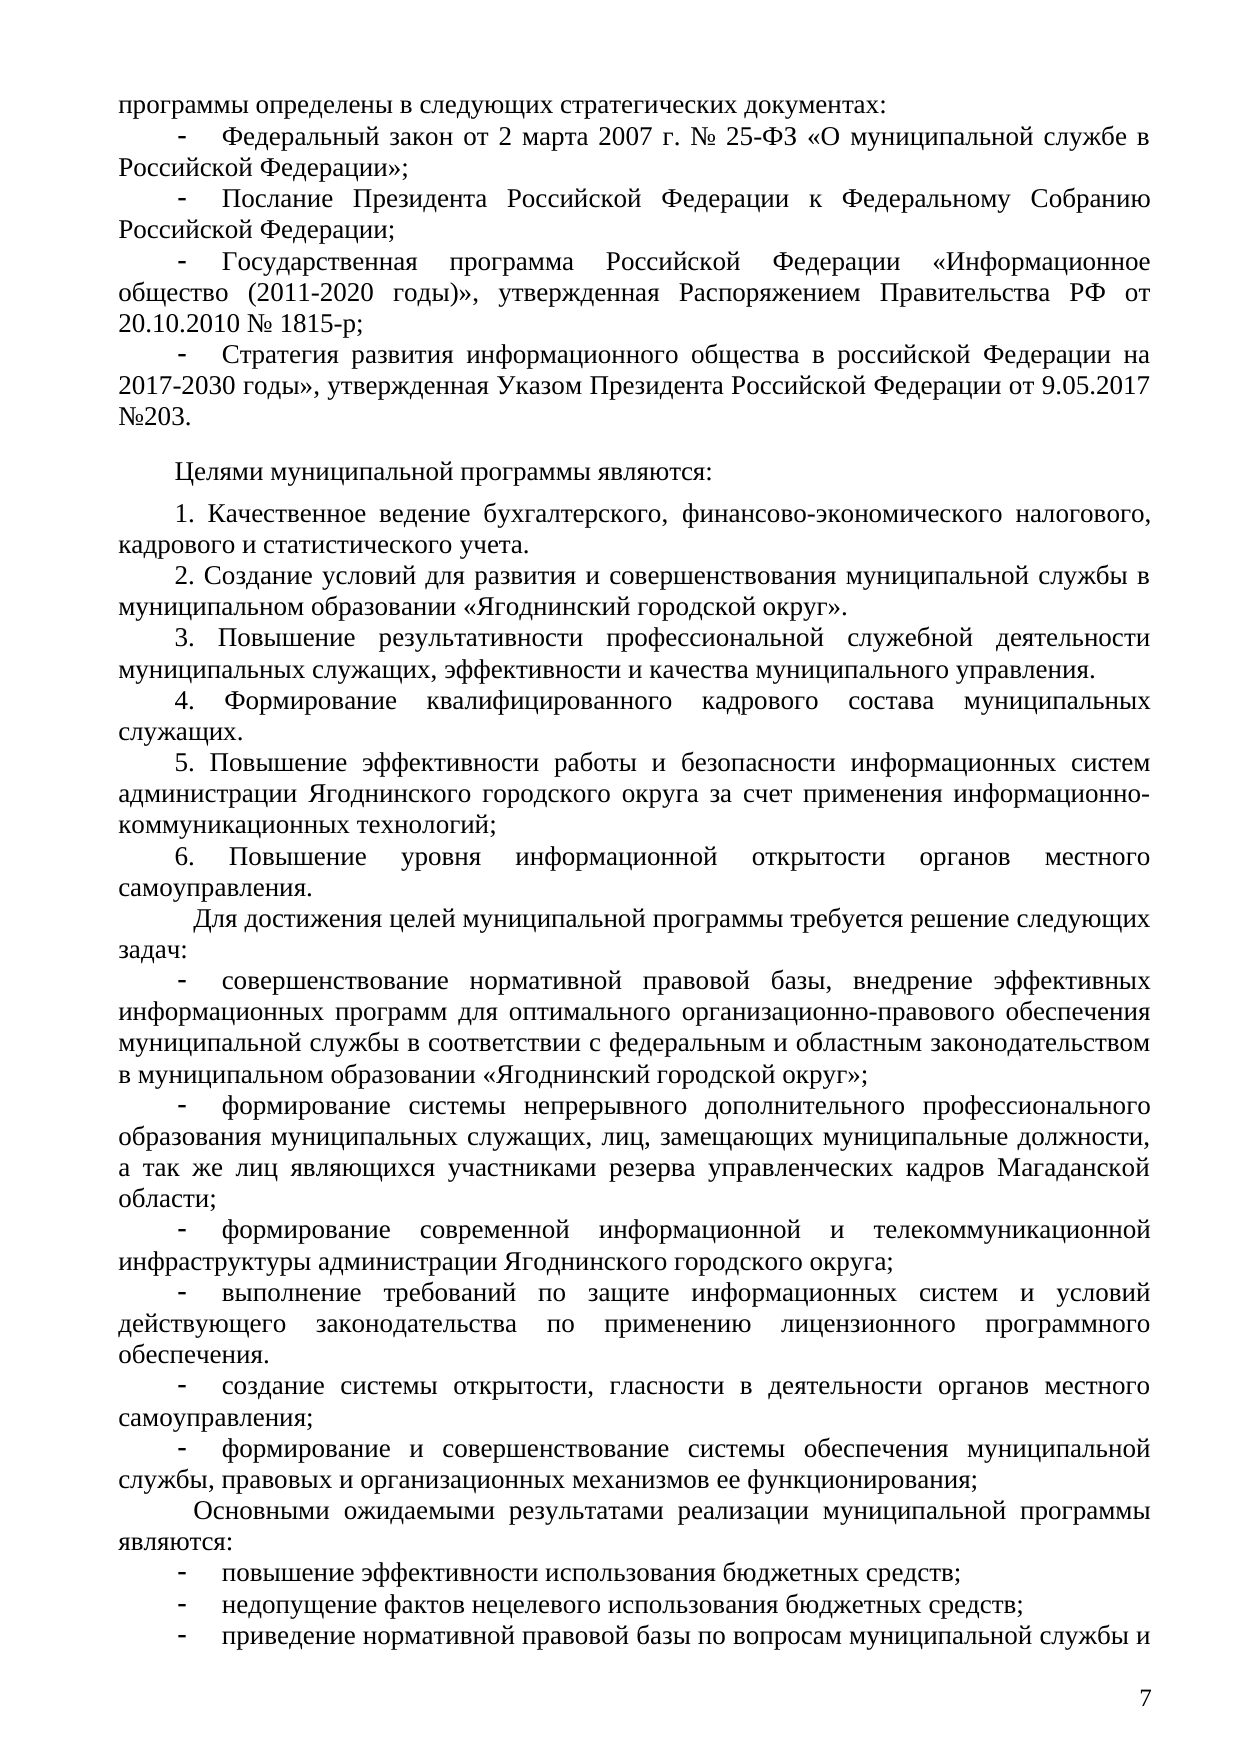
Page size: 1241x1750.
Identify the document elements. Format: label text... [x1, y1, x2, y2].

list Федеральный закон от 2 марта 2007 г. № 25-ФЗ «О муниципальной службе в Российской Федерации»; [118, 120, 1152, 182]
text 4. Формирование квалифицированного кадрового состава муниципальных служащих. [118, 684, 1152, 746]
text 6. Повышение уровня информационной открытости органов местного самоуправления. [118, 839, 1152, 902]
text Основными ожидаемыми результатами реализации муниципальной программы являются: [118, 1494, 1152, 1557]
list Государственная программа Российской Федерации «Информационное общество (2011-2020 годы)», утвержденная Распоряжением Правительства РФ от 20.10.2010 № 1815-р; [118, 244, 1152, 338]
list формирование и совершенствование системы обеспечения муниципальной службы, правовых и организационных механизмов ее функционирования; [118, 1432, 1152, 1494]
text 1. Качественное ведение бухгалтерского, финансово-экономического налогового, кадрового и статистического учета. [118, 497, 1152, 559]
list создание системы открытости, гласности в деятельности органов местного самоуправления; [118, 1369, 1152, 1432]
list совершенствование нормативной правовой базы, внедрение эффективных информационных программ для оптимального организационно-правового обеспечения муниципальной службы в соответствии с федеральным и областным законодательством в муниципальном образовании «Ягоднинский городской округ»; [118, 964, 1152, 1089]
list формирование современной информационной и телекоммуникационной инфраструктуры администрации Ягоднинского городского округа; [118, 1213, 1152, 1276]
list Послание Президента Российской Федерации к Федеральному Собранию Российской Федерации; [118, 182, 1152, 244]
list выполнение требований по защите информационных систем и условий действующего законодательства по применению лицензионного программного обеспечения. [118, 1276, 1152, 1369]
text Целями муниципальной программы являются: [118, 454, 1152, 486]
list недопущение фактов нецелевого использования бюджетных средств; [118, 1588, 1152, 1619]
text 5. Повышение эффективности работы и безопасности информационных систем администрации Ягоднинского городского округа за счет применения информационно-коммуникационных технологий; [118, 746, 1152, 839]
text 2. Создание условий для развития и совершенствования муниципальной службы в муниципальном образовании «Ягоднинский городской округ». [118, 559, 1152, 622]
text 3. Повышение результативности профессиональной служебной деятельности муниципальных служащих, эффективности и качества муниципального управления. [118, 622, 1152, 684]
text Для достижения целей муниципальной программы требуется решение следующих задач: [118, 902, 1152, 964]
list Стратегия развития информационного общества в российской Федерации на 2017-2030 годы», утвержденная Указом Президента Российской Федерации от 9.05.2017 №203. [118, 338, 1152, 432]
list формирование системы непрерывного дополнительного профессионального образования муниципальных служащих, лиц, замещающих муниципальные должности, а так же лиц являющихся участниками резерва управленческих кадров Магаданской области; [118, 1089, 1152, 1213]
list повышение эффективности использования бюджетных средств; [118, 1557, 1152, 1588]
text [118, 89, 1152, 120]
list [118, 1619, 1152, 1650]
